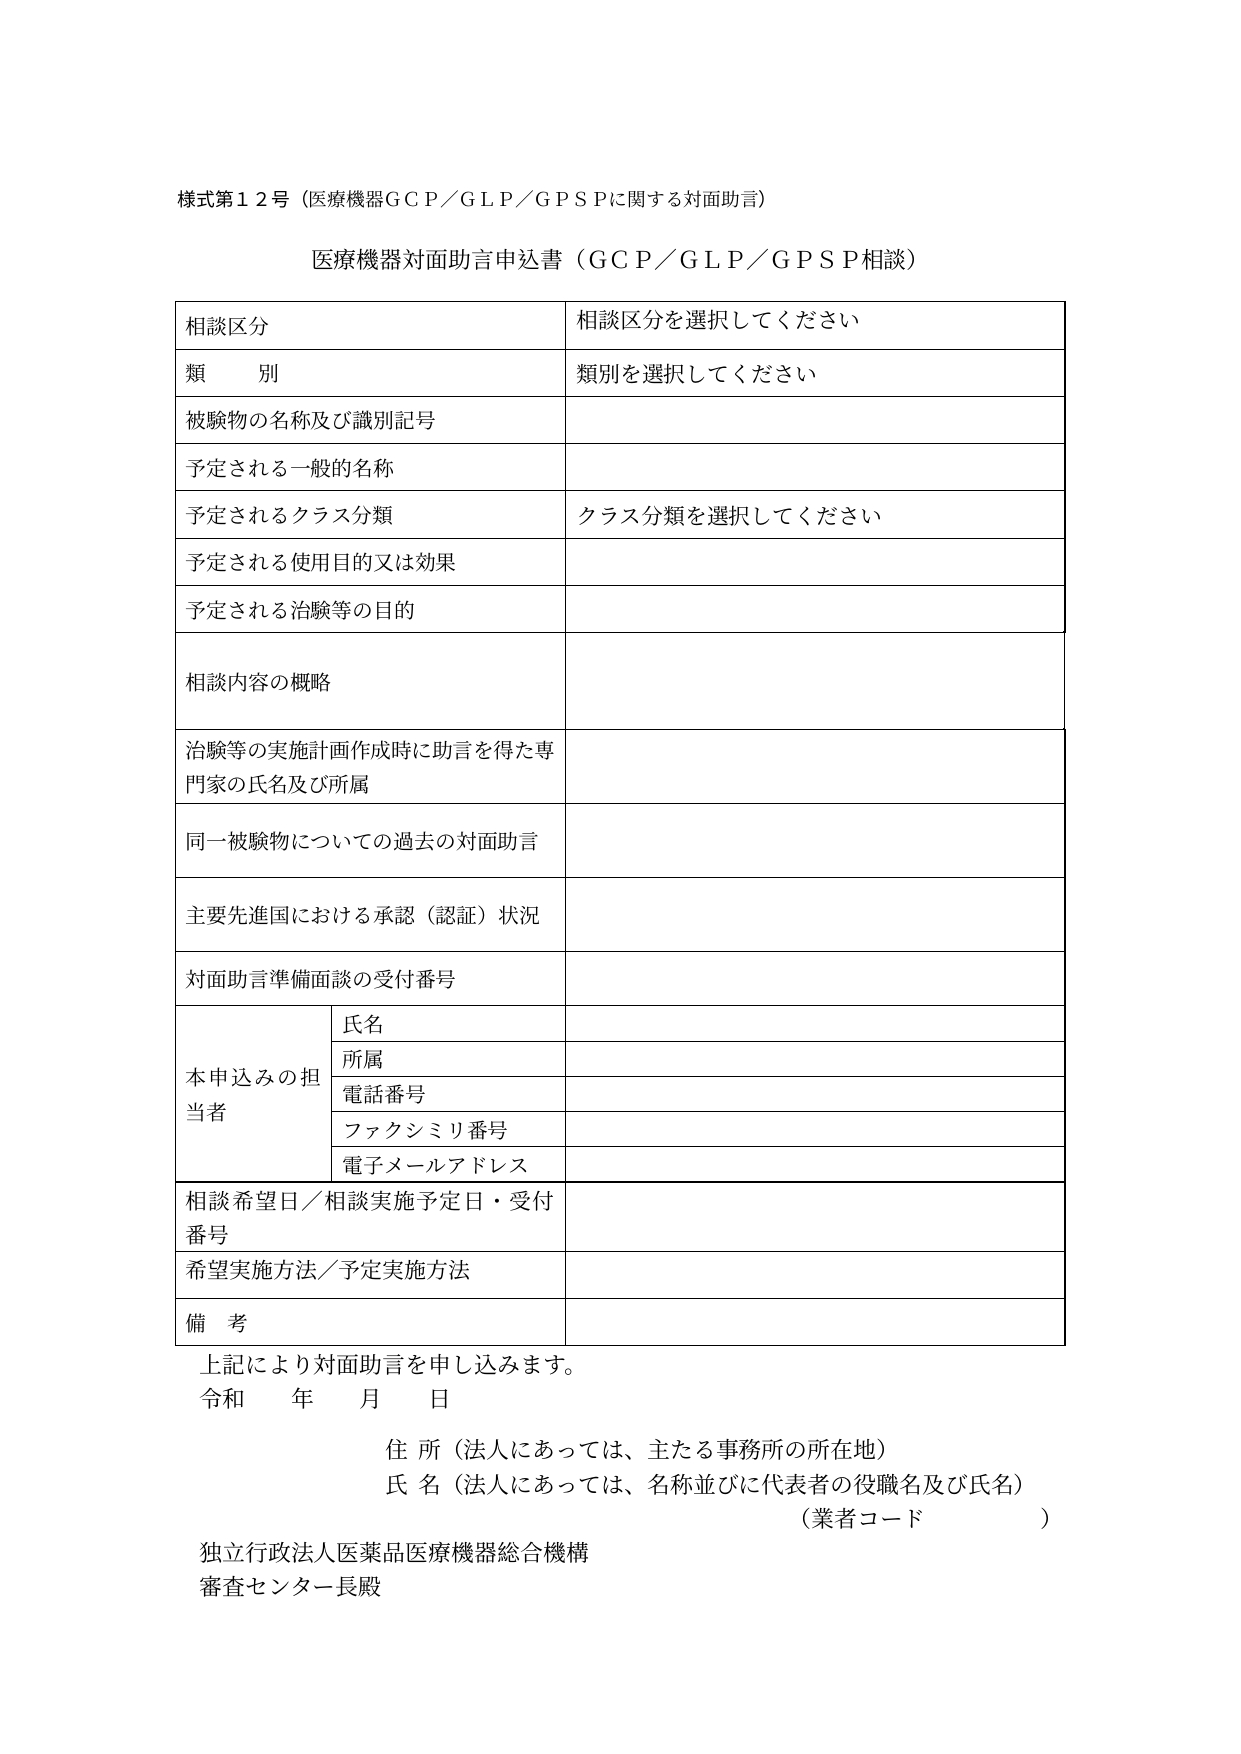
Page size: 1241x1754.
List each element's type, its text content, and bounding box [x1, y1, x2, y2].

table_cell 治験等の実施計画作成時に助言を得た専門家の氏名及び所属 [176, 730, 565, 803]
table_cell [566, 586, 1064, 632]
table_cell [566, 350, 1064, 396]
table_cell 相談内容の概略 [176, 633, 565, 729]
table_cell 対面助言準備面談の受付番号 [176, 952, 565, 1005]
table_cell 類別 [176, 350, 565, 396]
text （業者コード ） [177, 1500, 1063, 1534]
table_cell [566, 1252, 1064, 1298]
table_cell 主要先進国における承認（認証）状況 [176, 878, 565, 951]
table_cell [566, 804, 1064, 877]
table_cell [566, 1077, 1064, 1111]
table_cell [566, 633, 1064, 729]
table_cell [566, 1112, 1064, 1146]
table_cell 予定される使用目的又は効果 [176, 539, 565, 585]
table_header 医療機器対面助言（ＧＣＰ／ＧＬＰ／ＧＰＳＰ相談） [175, 216, 1065, 301]
table_cell 希望実施方法／予定実施方法 [176, 1252, 565, 1298]
table_cell 被験物の名称及び識別記号 [176, 397, 565, 443]
table_cell [566, 878, 1064, 951]
table_cell [566, 1006, 1064, 1041]
table_cell 予定される治験等の目的 [176, 586, 565, 632]
text 独立行政法人医薬品医療機器総合機構 [199, 1534, 1063, 1568]
table_cell [566, 1299, 1064, 1345]
table_cell [566, 491, 1064, 538]
table_cell [566, 1042, 1064, 1076]
text 令和 年 月 日 [199, 1381, 1063, 1415]
table_cell 電子メールアドレス [332, 1147, 565, 1181]
text 氏名（法人にあっては、名称並びに代表者の役職名及び氏名） [177, 1466, 1063, 1500]
table_cell 所属 [332, 1042, 565, 1076]
text 上記により対面助言 [199, 1346, 1063, 1381]
table_cell [566, 444, 1064, 490]
table_cell 電話番号 [332, 1077, 565, 1111]
table_cell [566, 952, 1064, 1005]
table_cell 相談区分 [176, 302, 565, 348]
table_cell 氏名 [332, 1006, 565, 1041]
table_cell [566, 397, 1064, 443]
table_cell 同一被験物についての過去の対面助言 [176, 804, 565, 877]
table_cell [566, 1147, 1064, 1181]
table_cell ファクシミリ番号 [332, 1112, 565, 1146]
table_cell 予定されるクラス分類 [176, 491, 565, 538]
table_cell 予定される一般的名称 [176, 444, 565, 490]
table_cell 相談希望日／相談実施予定日・受付番号 [176, 1183, 565, 1251]
text 審査センター長殿 [199, 1568, 1063, 1603]
table_cell [566, 730, 1064, 803]
text 様式第１２号（医療機器ＧＣＰ／ＧＬＰ／ＧＰＳＰに関する対面助言） [177, 181, 1063, 216]
table_cell 本申込みの担当者 [176, 1006, 331, 1181]
table_cell [566, 539, 1064, 585]
text 住所（法人にあっては、主たる事務所の所在地） [177, 1432, 1063, 1466]
table_cell 備考 [176, 1299, 565, 1345]
table_cell [566, 1183, 1064, 1251]
